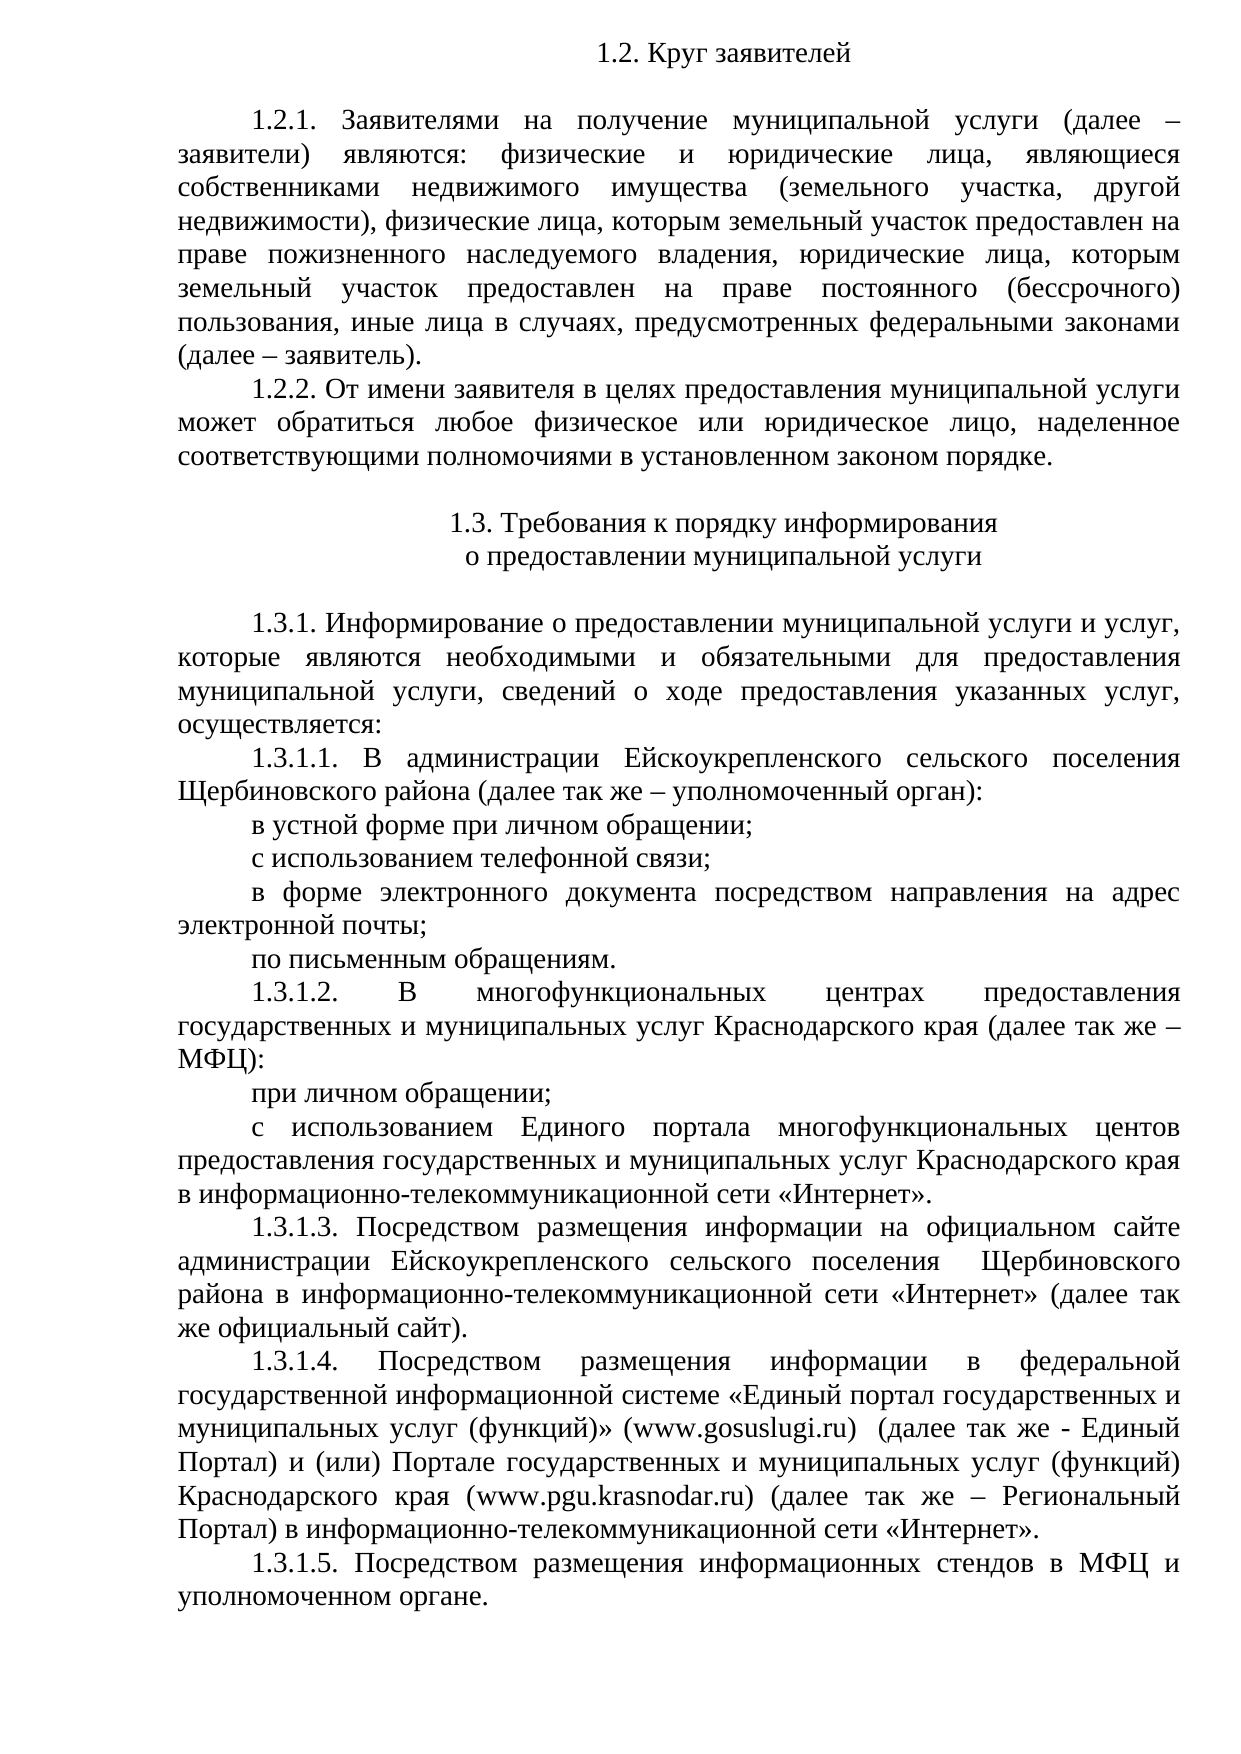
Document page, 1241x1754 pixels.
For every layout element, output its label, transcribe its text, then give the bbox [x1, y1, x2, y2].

text по письменным обращениям. [177, 941, 1181, 974]
text 1.3.1.3. Посредством размещения информации на официальном сайте администрации Ейскоукрепленского сельского поселения Щербиновского района в информационно-телекоммуникационной сети «Интернет» (далее так же официальный сайт). [177, 1209, 1181, 1343]
text 1.3.1.5. Посредством размещения информационных стендов в МФЦ и уполномоченном органе. [177, 1545, 1181, 1612]
text 1.3.1.4. Посредством размещения информации в федеральной государственной информационной системе «Единый портал государственных и муниципальных услуг (функций)» (www.gosuslugi.ru) (далее так же - Единый Портал) и (или) Портале государственных и муниципальных услуг (функций) Краснодарского края (www.pgu.krasnodar.ru) (далее так же – Региональный Портал) в информационно-телекоммуникационной сети «Интернет». [177, 1343, 1181, 1545]
text 1.3.1.1. В администрации Ейскоукрепленского сельского поселения Щербиновского района (далее так же – уполномоченный орган): [177, 740, 1181, 807]
text 1.2. Круг заявителей [177, 35, 1181, 69]
text с использованием Единого портала многофункциональных центов предоставления государственных и муниципальных услуг Краснодарского края в информационно-телекоммуникационной сети «Интернет». [177, 1109, 1181, 1209]
text при личном обращении; [177, 1075, 1181, 1109]
text 1.3.1.2. В многофункциональных центрах предоставления государственных и муниципальных услуг Краснодарского края (далее так же – МФЦ): [177, 974, 1181, 1075]
text в устной форме при личном обращении; [177, 807, 1181, 840]
text о предоставлении муниципальной услуги [177, 538, 1181, 572]
text в форме электронного документа посредством направления на адрес электронной почты; [177, 874, 1181, 941]
text 1.2.2. От имени заявителя в целях предоставления муниципальной услуги может обратиться любое физическое или юридическое лицо, наделенное соответствующими полномочиями в установленном законом порядке. [177, 371, 1181, 471]
text 1.2.1. Заявителями на получение муниципальной услуги (далее – заявители) являются: физические и юридические лица, являющиеся собственниками недвижимого имущества (земельного участка, другой недвижимости), физические лица, которым земельный участок предоставлен на праве пожизненного наследуемого владения, юридические лица, которым земельный участок предоставлен на праве постоянного (бессрочного) пользования, иные лица в случаях, предусмотренных федеральными законами (далее – заявитель). [177, 102, 1181, 371]
text с использованием телефонной связи; [177, 840, 1181, 874]
text 1.3. Требования к порядку информирования [177, 505, 1181, 538]
text 1.3.1. Информирование о предоставлении муниципальной услуги и услуг, которые являются необходимыми и обязательными для предоставления муниципальной услуги, сведений о ходе предоставления указанных услуг, осуществляется: [177, 606, 1181, 740]
